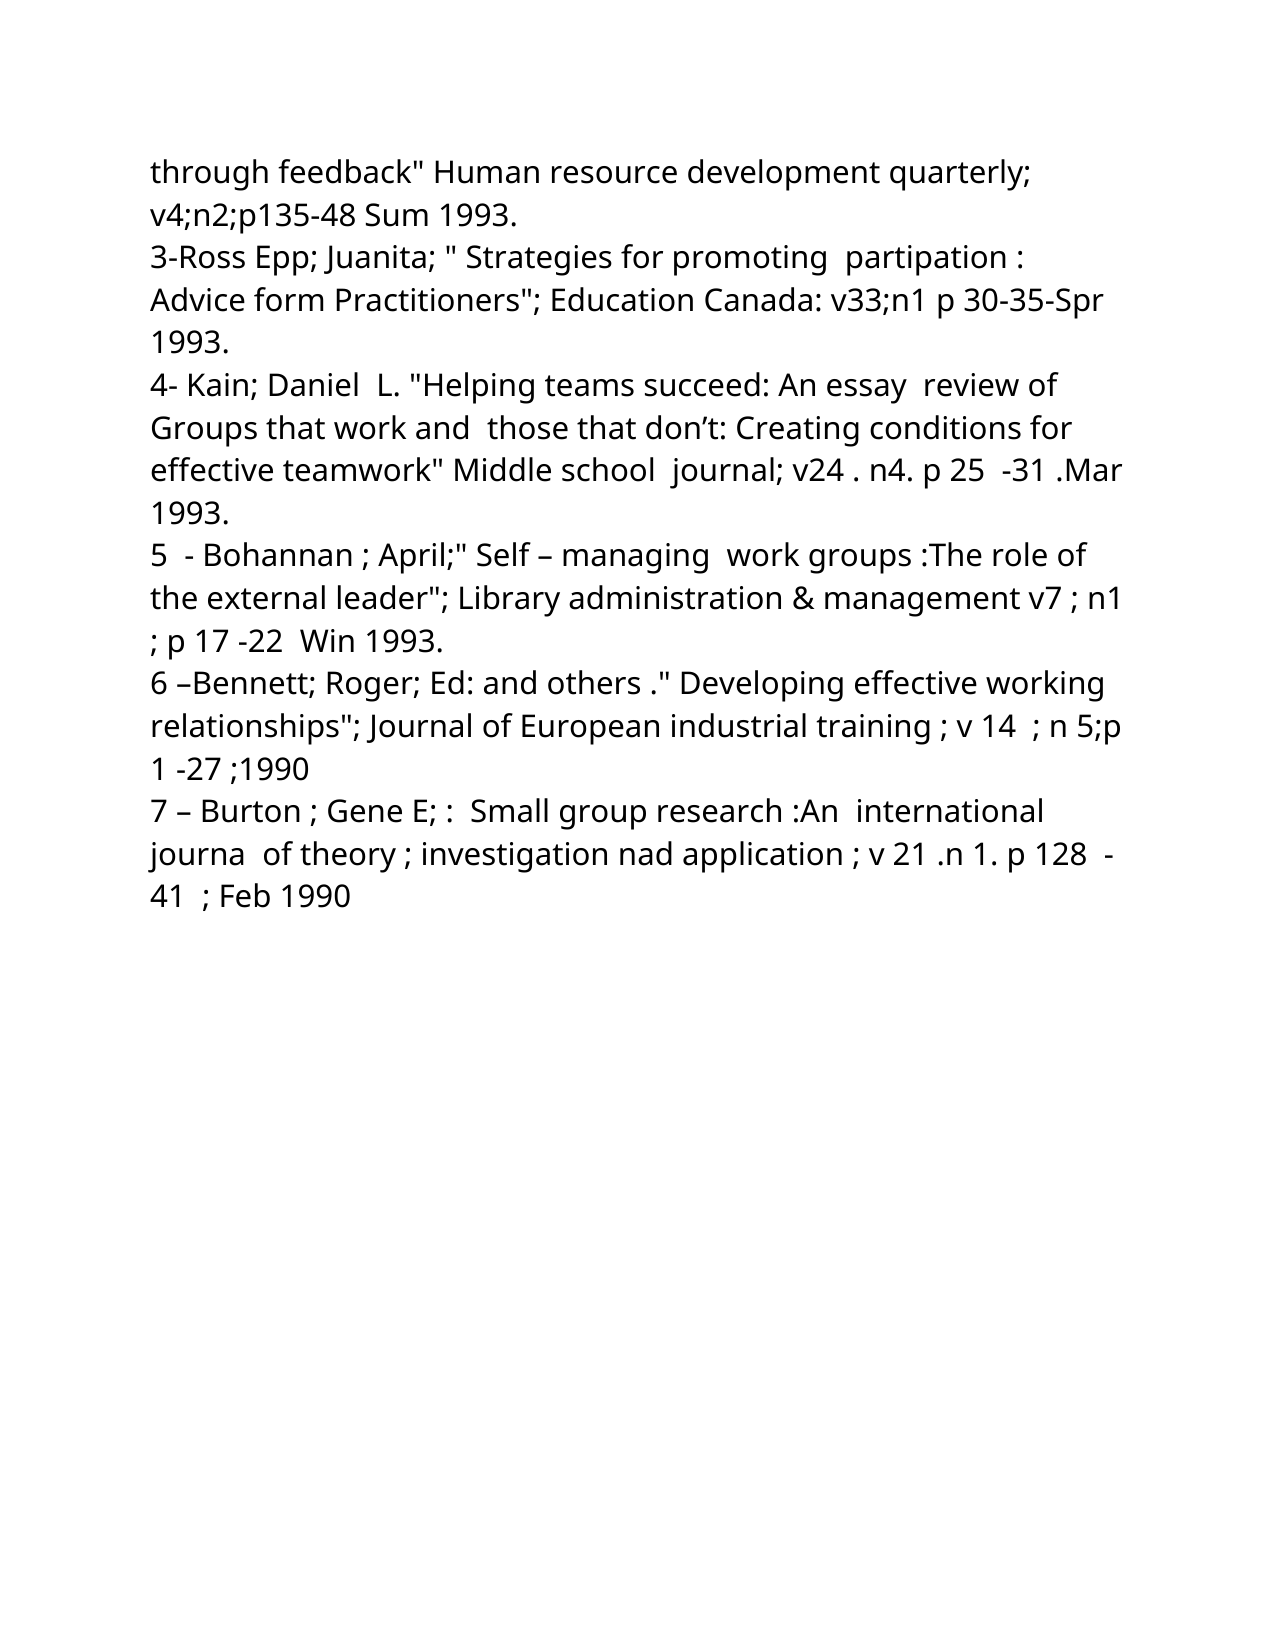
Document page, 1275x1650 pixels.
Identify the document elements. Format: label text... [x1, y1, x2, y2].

text 5 - Bohannan ; April;" Self – managing work groups :The role of the external leader"; Library administration & management v7 ; n1 ; p 17 -22 Win 1993. [150, 533, 1125, 661]
text 4- Kain; Daniel L. "Helping teams succeed: An essay review of Groups that work and those that don’t: Creating conditions for effective teamwork" Middle school journal; v24 . n4. p 25 -31 .Mar 1993. [150, 363, 1125, 533]
text 3-Ross Epp; Juanita; " Strategies for promoting partipation : Advice form Practitioners"; Education Canada: v33;n1 p 30-35-Spr 1993. [150, 235, 1125, 363]
text 6 –Bennett; Roger; Ed: and others ." Developing effective working relationships"; Journal of European industrial training ; v 14 ; n 5;p 1 -27 ;1990 [150, 661, 1125, 789]
text 7 – Burton ; Gene E; : Small group research :An international journa of theory ; investigation nad application ; v 21 .n 1. p 128 -41 ; Feb 1990 [150, 789, 1125, 917]
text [150, 150, 1125, 235]
